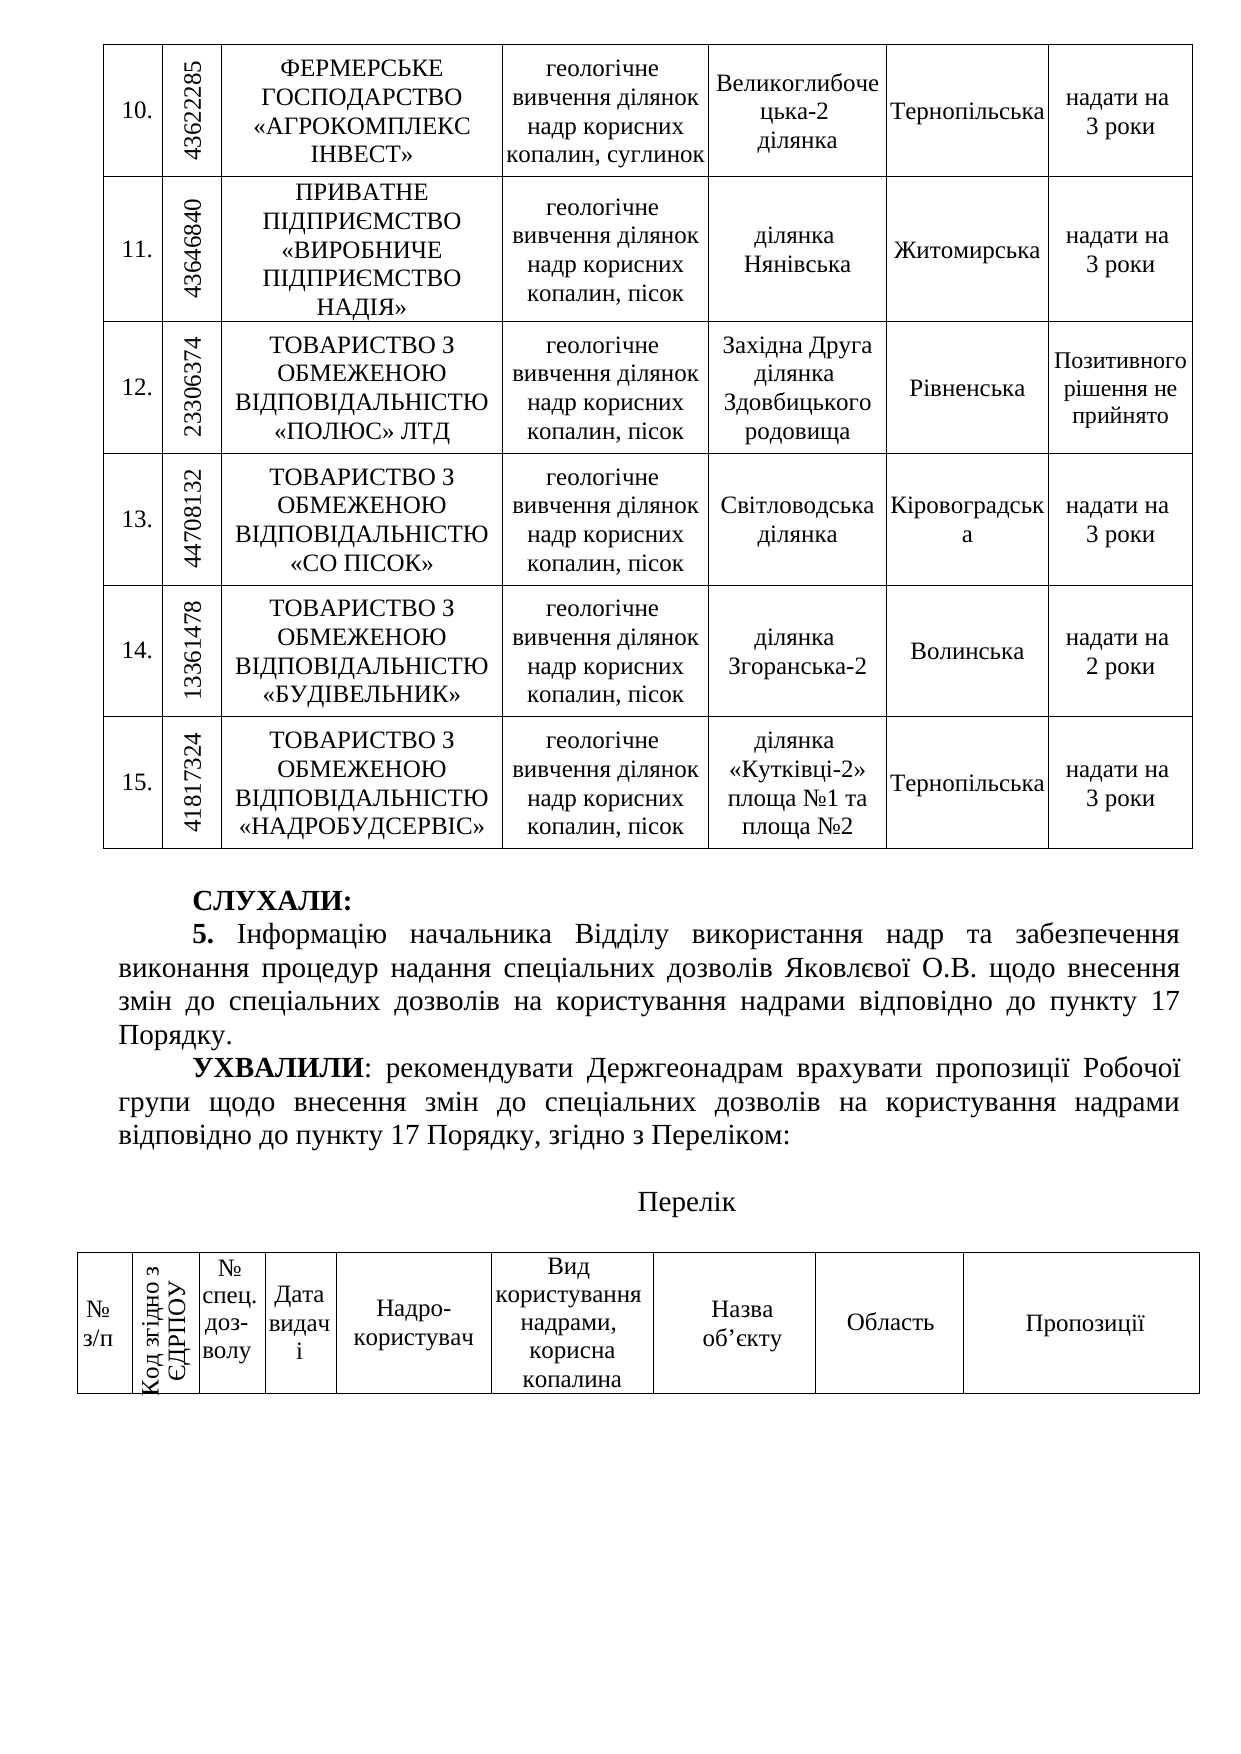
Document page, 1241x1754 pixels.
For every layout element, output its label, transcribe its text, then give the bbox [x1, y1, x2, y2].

table_cell Волинська [887, 586, 1048, 716]
table_cell ділянка Згоранська-2 [709, 586, 886, 716]
table_header Дата видачі [266, 1253, 336, 1393]
table_header Пропозиції [964, 1253, 1199, 1393]
table_cell 13361478 [163, 586, 221, 716]
text УХВАЛИЛИ: рекомендувати Держгеонадрам врахувати пропозиції Робочої групи щодо внесення змін до спеціальних дозволів на користування надрами відповідно до пункту 17 Порядку, згідно з Переліком: [118, 1050, 1181, 1151]
table_cell 41817324 [163, 717, 221, 848]
table_cell ТОВАРИСТВО З ОБМЕЖЕНОЮ ВІДПОВІДАЛЬНІСТЮ «БУДІВЕЛЬНИК» [222, 586, 502, 716]
table_cell ПРИВАТНЕ ПІДПРИЄМСТВО «ВИРОБНИЧЕ ПІДПРИЄМСТВО НАДІЯ» [222, 177, 502, 321]
text Перелік [118, 1184, 1181, 1218]
table_cell ФЕРМЕРСЬКЕ ГОСПОДАРСТВО «АГРОКОМПЛЕКС ІНВЕСТ» [222, 45, 502, 176]
table_cell [104, 322, 162, 453]
text 5. Інформацію начальника Відділу використання надр та забезпечення виконання процедур надання спеціальних дозволів Яковлєвої О.В. щодо внесення змін до спеціальних дозволів на користування надрами відповідно до пункту 17 Порядку. [118, 916, 1181, 1050]
table_cell Рівненська [887, 322, 1048, 453]
table_header Область [816, 1253, 963, 1393]
table_cell Тернопільська [887, 45, 1048, 176]
table_cell геологічне вивчення ділянок надр корисних копалин, пісок [503, 717, 708, 848]
table_cell ділянка Нянівська [709, 177, 886, 321]
table_header № з/п [78, 1253, 132, 1393]
table_cell Позитивного рішення не прийнято [1049, 322, 1192, 453]
table_cell [104, 586, 162, 716]
table_cell Західна Друга ділянка Здовбицького родовища [709, 322, 886, 453]
table_cell Світловодська ділянка [709, 454, 886, 584]
table_header Назва об’єкту [654, 1253, 815, 1393]
table_cell Тернопільська [887, 717, 1048, 848]
table_header Надро-користувач [337, 1253, 491, 1393]
table_cell надати на 3 роки [1049, 454, 1192, 584]
table_cell 44708132 [163, 454, 221, 584]
text СЛУХАЛИ: [118, 883, 1181, 916]
table_cell [104, 177, 162, 321]
table_cell 23306374 [163, 322, 221, 453]
table_cell геологічне вивчення ділянок надр корисних копалин, пісок [503, 177, 708, 321]
table_cell геологічне вивчення ділянок надр корисних копалин, пісок [503, 454, 708, 584]
table_cell 43646840 [163, 177, 221, 321]
table_cell Кіровоградська [887, 454, 1048, 584]
table_cell надати на 3 роки [1049, 45, 1192, 176]
table_header Код згідно з ЄДРПОУ [133, 1253, 199, 1393]
table_cell надати на 2 роки [1049, 586, 1192, 716]
table_cell геологічне вивчення ділянок надр корисних копалин, суглинок [503, 45, 708, 176]
table_cell 43622285 [163, 45, 221, 176]
table_cell [104, 45, 162, 176]
table_cell надати на 3 роки [1049, 177, 1192, 321]
table_cell ТОВАРИСТВО З ОБМЕЖЕНОЮ ВІДПОВІДАЛЬНІСТЮ «СО ПІСОК» [222, 454, 502, 584]
table_cell Великоглибочецька-2 ділянка [709, 45, 886, 176]
table_cell геологічне вивчення ділянок надр корисних копалин, пісок [503, 586, 708, 716]
table_cell геологічне вивчення ділянок надр корисних копалин, пісок [503, 322, 708, 453]
table_cell ділянка «Кутківці-2» площа №1 та площа №2 [709, 717, 886, 848]
table_header № спец. доз-волу [200, 1253, 265, 1393]
table_cell ТОВАРИСТВО З ОБМЕЖЕНОЮ ВІДПОВІДАЛЬНІСТЮ «НАДРОБУДСЕРВІС» [222, 717, 502, 848]
table_cell [104, 454, 162, 584]
table_cell Житомирська [887, 177, 1048, 321]
table_cell [104, 717, 162, 848]
table_cell надати на 3 роки [1049, 717, 1192, 848]
table_cell ТОВАРИСТВО З ОБМЕЖЕНОЮ ВІДПОВІДАЛЬНІСТЮ «ПОЛЮС» ЛТД [222, 322, 502, 453]
table_header Вид користування надрами, корисна копалина [492, 1253, 653, 1393]
